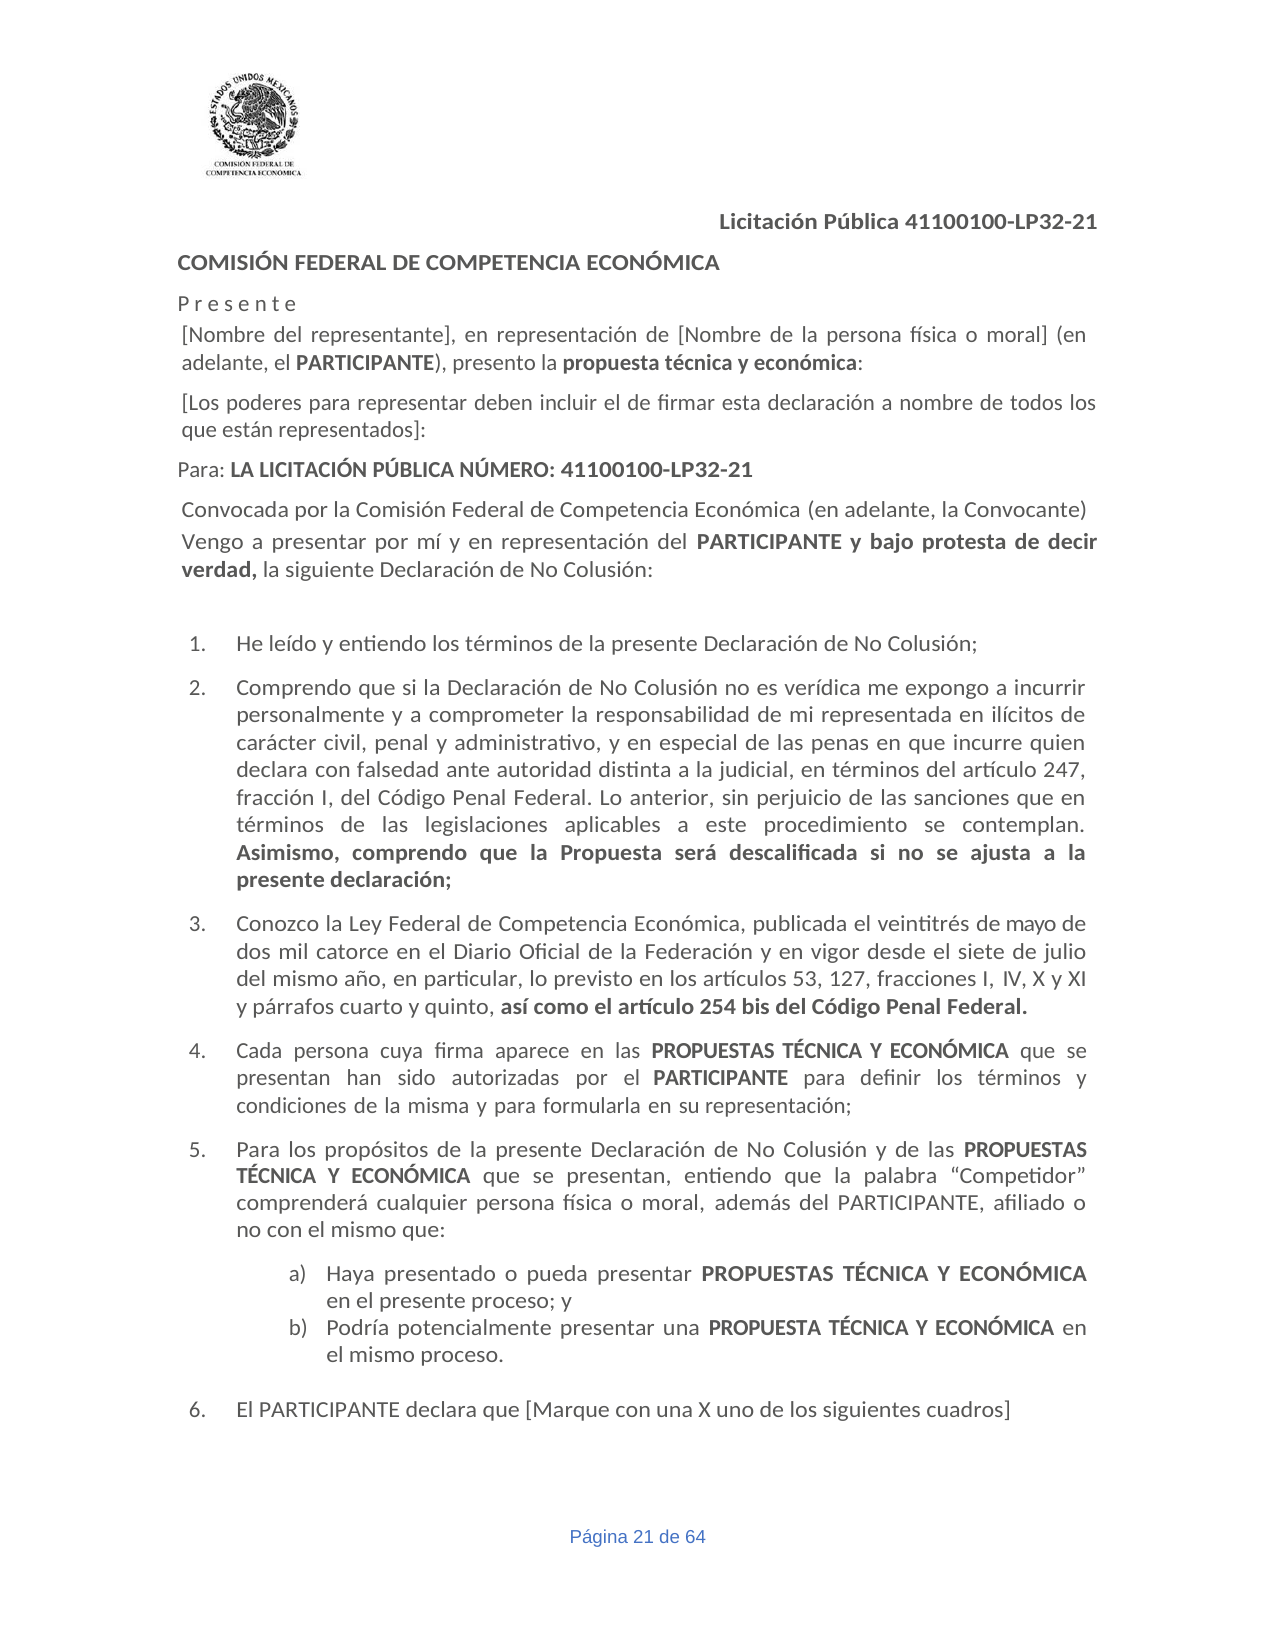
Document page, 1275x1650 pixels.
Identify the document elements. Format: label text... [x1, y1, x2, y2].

text Convocada por la Comisión Federal de Competencia Económica (en adelante, la Convocante) [181, 496, 1098, 524]
list El PARTICIPANTE declara que [Marque con una X uno de los siguientes cuadros] [189, 1396, 1087, 1422]
list Conozco la Ley Federal de Competencia Económica, publicada el veintitrés de mayo de dos mil catorce en el Diario Oficial de la Federación y en vigor desde el siete de julio del mismo año, en particular, lo previsto en los artículos 53, 127, fracciones I, IV, X y XI y párrafos cuarto y quinto, así como el artículo 254 bis del Código Penal Federal. [189, 910, 1087, 1020]
list He leído y entiendo los términos de la presente Declaración de No Colusión; [189, 629, 1098, 657]
list Podría potencialmente presentar una PROPUESTA TÉCNICA Y ECONÓMICA en el mismo proceso. [288, 1314, 1087, 1368]
list Cada persona cuya firma aparece en las PROPUESTAS TÉCNICA Y ECONÓMICA que se presentan han sido autorizadas por el PARTICIPANTE para definir los términos y condiciones de la misma y para formularla en su representación; [189, 1037, 1087, 1119]
text Licitación Pública 41100100-LP32-21 [177, 207, 1098, 235]
text Para: LA LICITACIÓN PÚBLICA NÚMERO: 41100100-LP32-21 [177, 456, 1098, 484]
text [Nombre del representante], en representación de [Nombre de la persona física o moral] (en adelante, el PARTICIPANTE), presento la propuesta técnica y económica: [181, 321, 1088, 376]
picture [188, 73, 322, 179]
list Haya presentado o pueda presentar PROPUESTAS TÉCNICA Y ECONÓMICA en el presente proceso; y [288, 1260, 1087, 1314]
list Para los propósitos de la presente Declaración de No Colusión y de las PROPUESTAS TÉCNICA Y ECONÓMICA que se presentan, entiendo que la palabra “Competidor” comprenderá cualquier persona física o moral, además del PARTICIPANTE, afiliado o no con el mismo que: [189, 1136, 1087, 1243]
text COMISIÓN FEDERAL DE COMPETENCIA ECONÓMICA [177, 248, 1098, 276]
text [Los poderes para representar deben incluir el de firmar esta declaración a nombre de todos los que están representados]: [181, 388, 1098, 443]
text P r e s e n t e [177, 289, 1098, 317]
text Vengo a presentar por mí y en representación del PARTICIPANTE y bajo protesta de decir verdad, la siguiente Declaración de No Colusión: [181, 528, 1098, 583]
list Comprendo que si la Declaración de No Colusión no es verídica me expongo a incurrir personalmente y a comprometer la responsabilidad de mi representada en ilícitos de carácter civil, penal y administrativo, y en especial de las penas en que incurre quien declara con falsedad ante autoridad distinta a la judicial, en términos del artículo 247, fracción I, del Código Penal Federal. Lo anterior, sin perjuicio de las sanciones que en términos de las legislaciones aplicables a este procedimiento se contemplan. Asimismo, comprendo que la Propuesta será descalificada si no se ajusta a la presente declaración; [189, 673, 1087, 893]
